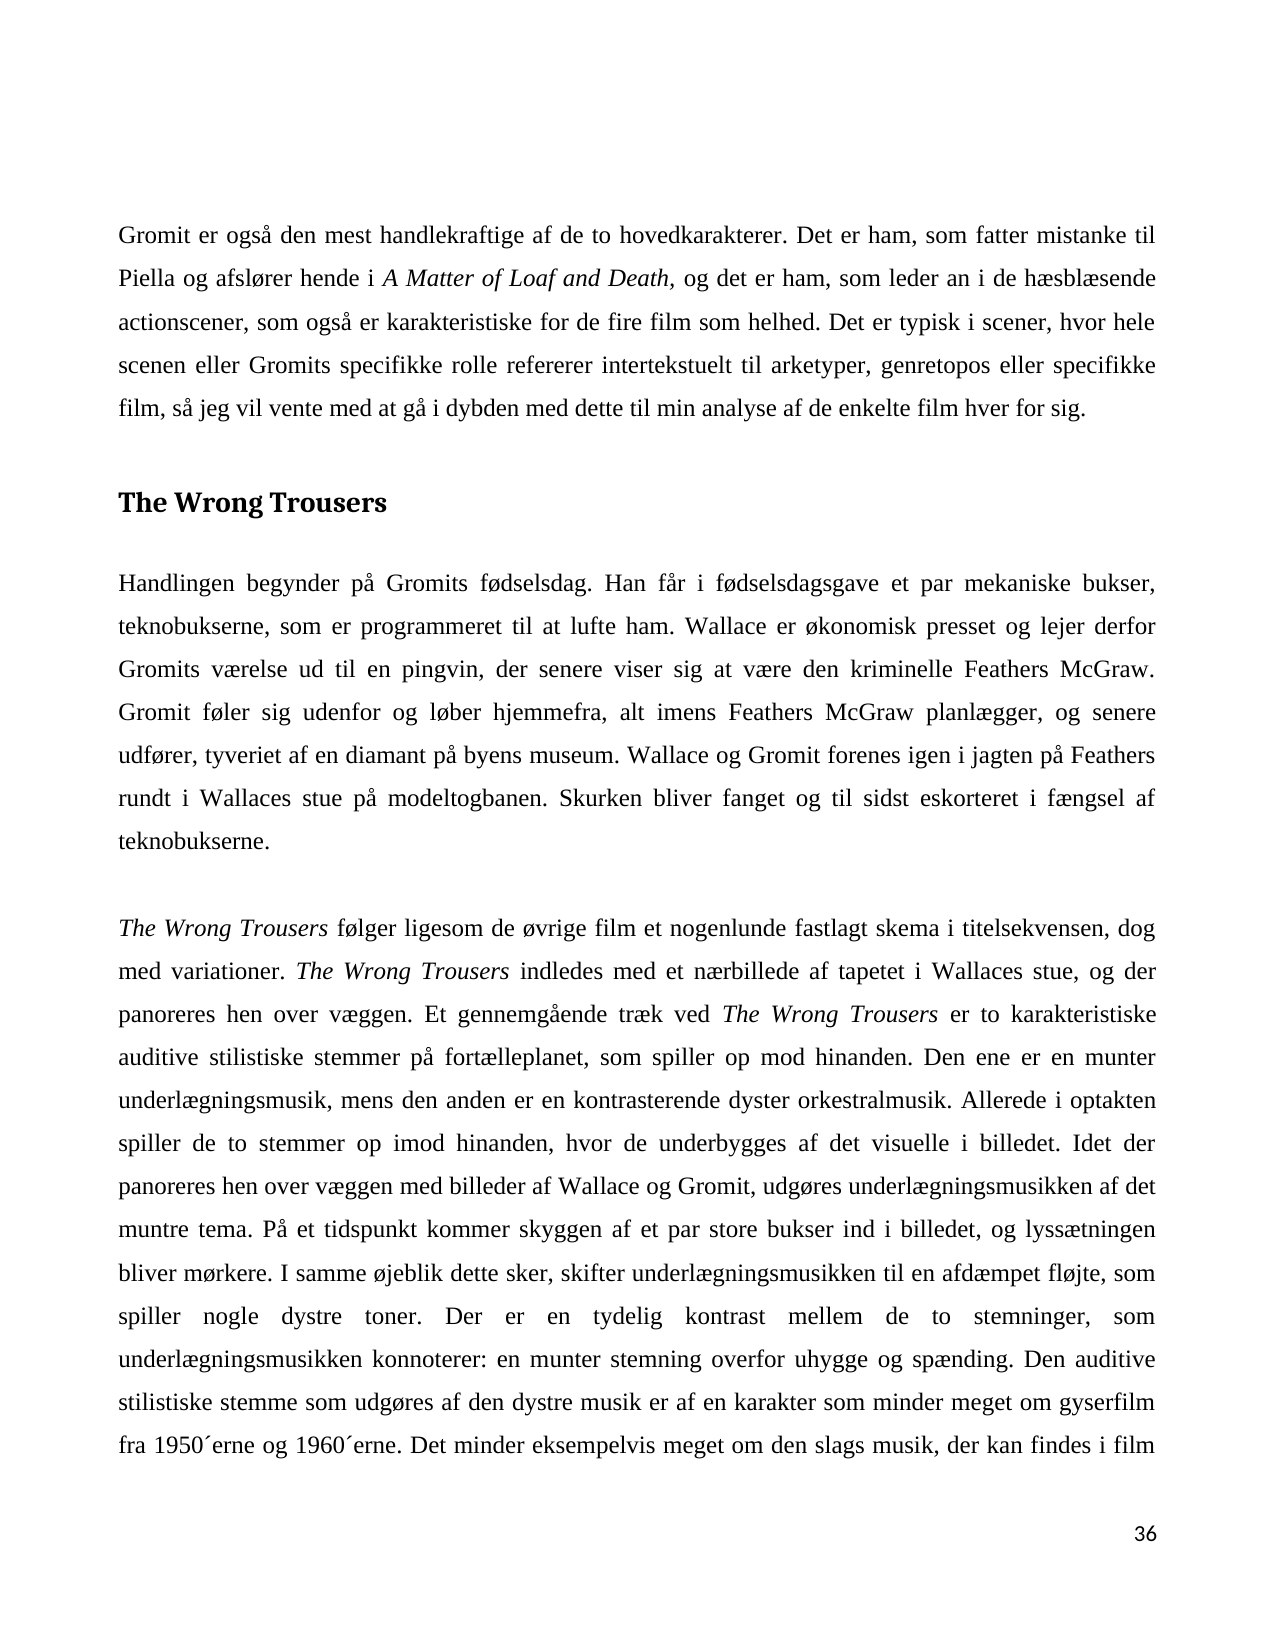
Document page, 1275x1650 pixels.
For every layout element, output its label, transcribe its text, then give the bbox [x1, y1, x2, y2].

text Gromit er også den mest handlekraftige af de to hovedkarakterer. Det er ham, som fatter mistanke til Piella og afslører hende i A Matter of Loaf and Death, og det er ham, som leder an i de hæsblæsende actionscener, som også er karakteristiske for de fire film som helhed. Det er typisk i scener, hvor hele scenen eller Gromits specifikke rolle refererer intertekstuelt til arketyper, genretopos eller specifikke film, så jeg vil vente med at gå i dybden med dette til min analyse af de enkelte film hver for sig. [118, 220, 1157, 422]
text Handlingen begynder på Gromits fødselsdag. Han får i fødselsdagsgave et par mekaniske bukser, teknobukserne, som er programmeret til at lufte ham. Wallace er økonomisk presset og lejer derfor Gromits værelse ud til en pingvin, der senere viser sig at være den kriminelle Feathers McGraw. Gromit føler sig udenfor og løber hjemmefra, alt imens Feathers McGraw planlægger, og senere udfører, tyveriet af en diamant på byens museum. Wallace og Gromit forenes igen i jagten på Feathers rundt i Wallaces stue på modeltogbanen. Skurken bliver fanget og til sidst eskorteret i fængsel af teknobukserne. [118, 568, 1157, 855]
subtitle The Wrong Trousers [118, 486, 1157, 519]
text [118, 913, 1157, 1459]
